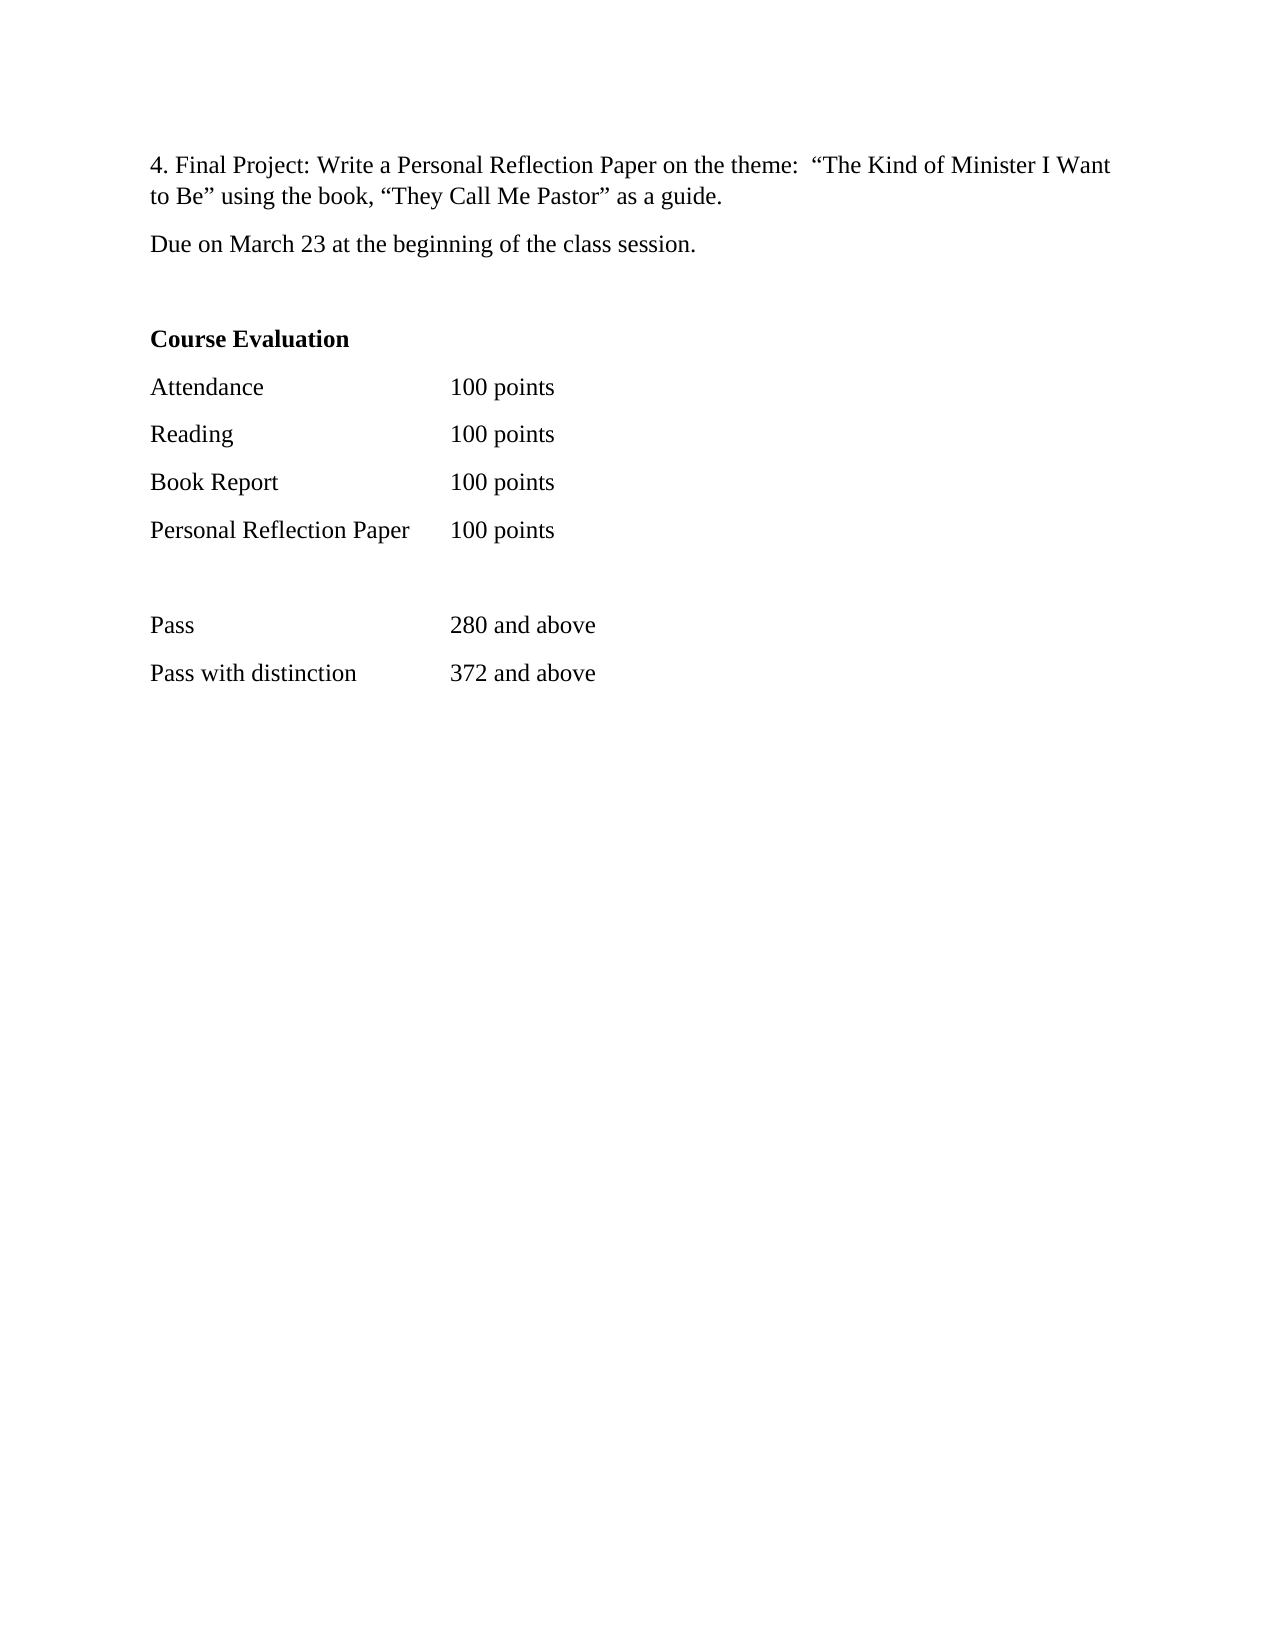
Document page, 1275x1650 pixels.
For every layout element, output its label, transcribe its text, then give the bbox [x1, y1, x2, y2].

text Book Report 100 points [150, 467, 1125, 496]
text Personal Reflection Paper 100 points [150, 515, 1125, 544]
text Course Evaluation [150, 324, 1125, 353]
text Pass 280 and above [150, 610, 1125, 639]
text 4. Final Project: Write a Personal Reflection Paper on the theme: “The Kind of Minister I Want to Be” using the book, “They Call Me Pastor” as a guide. [150, 150, 1125, 210]
text Reading 100 points [150, 419, 1125, 448]
text Pass with distinction 372 and above [150, 658, 1125, 687]
text Attendance 100 points [150, 372, 1125, 401]
text Due on March 23 at the beginning of the class session. [150, 229, 1125, 257]
